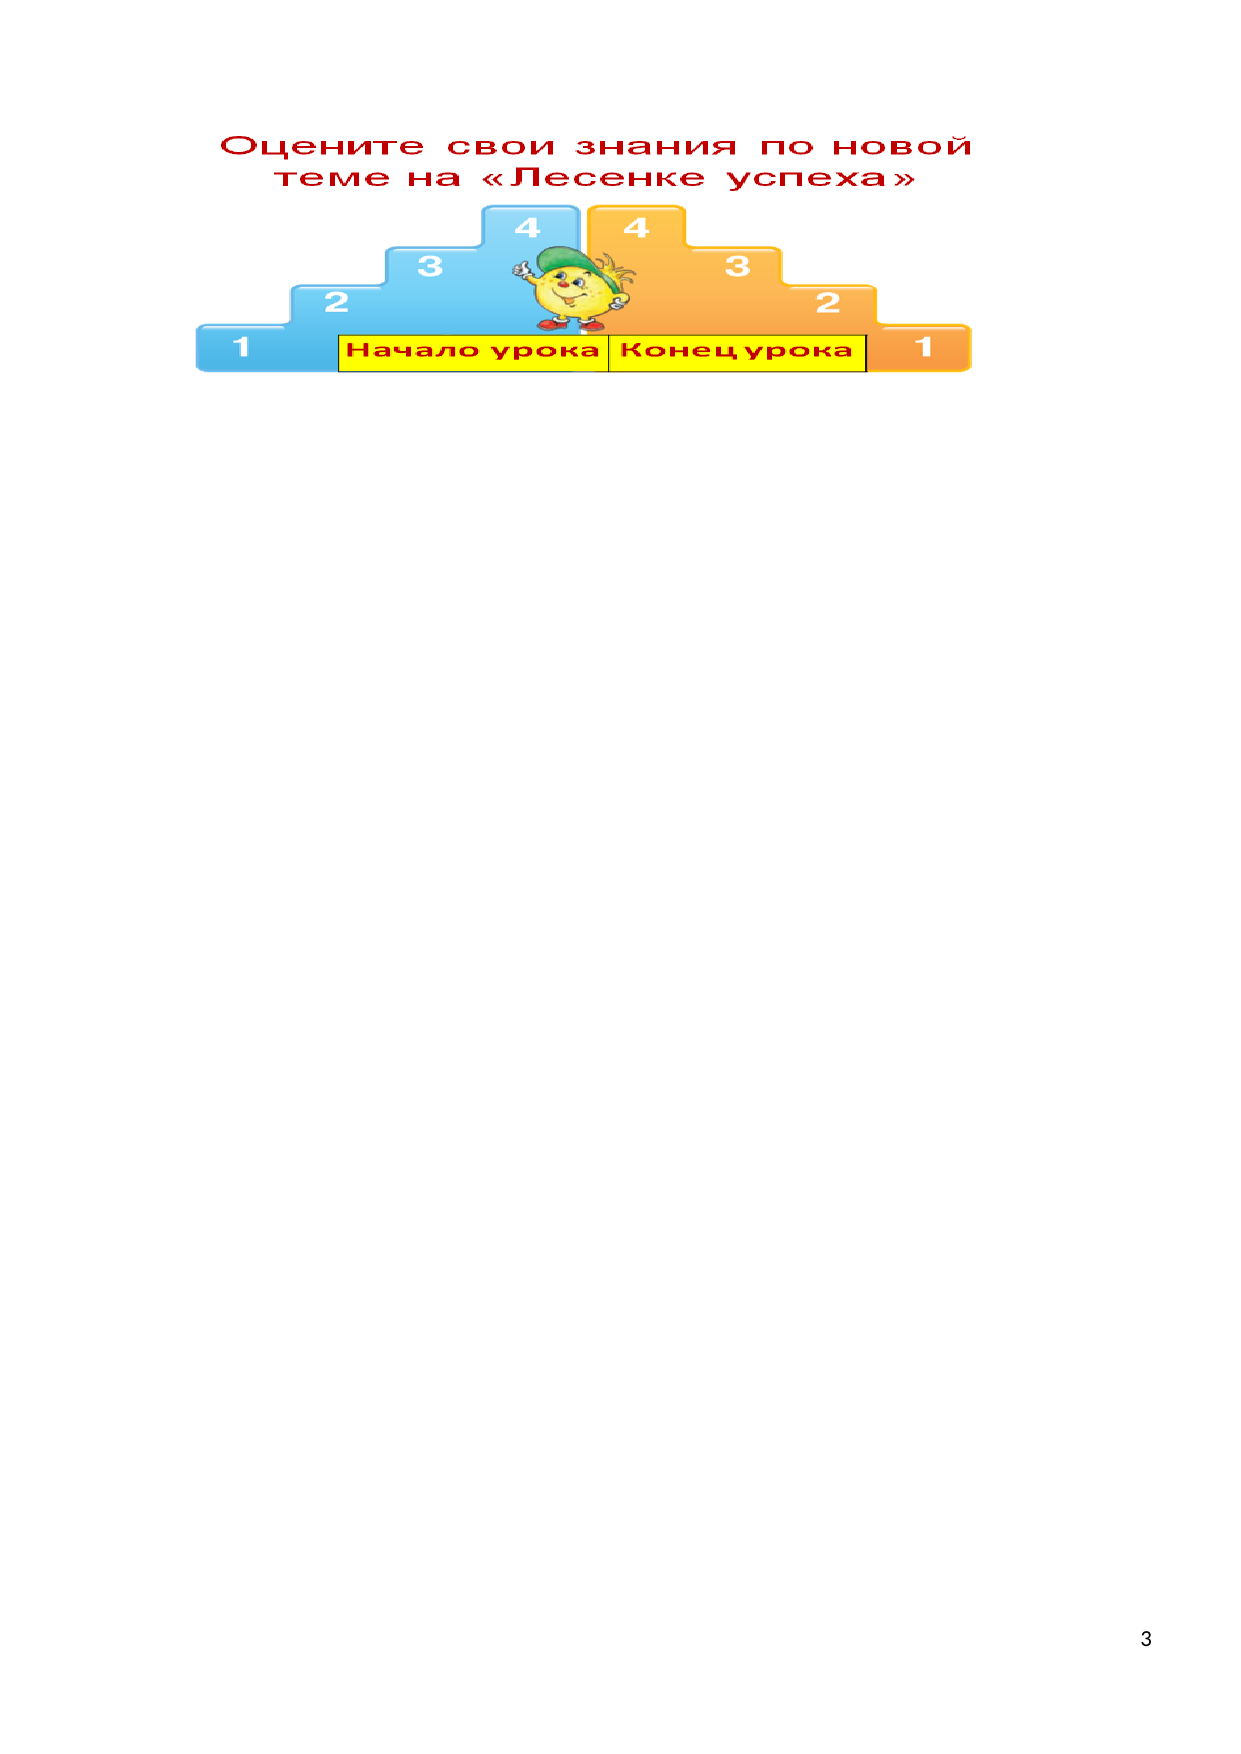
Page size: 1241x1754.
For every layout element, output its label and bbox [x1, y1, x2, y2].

picture [177, 118, 1004, 398]
